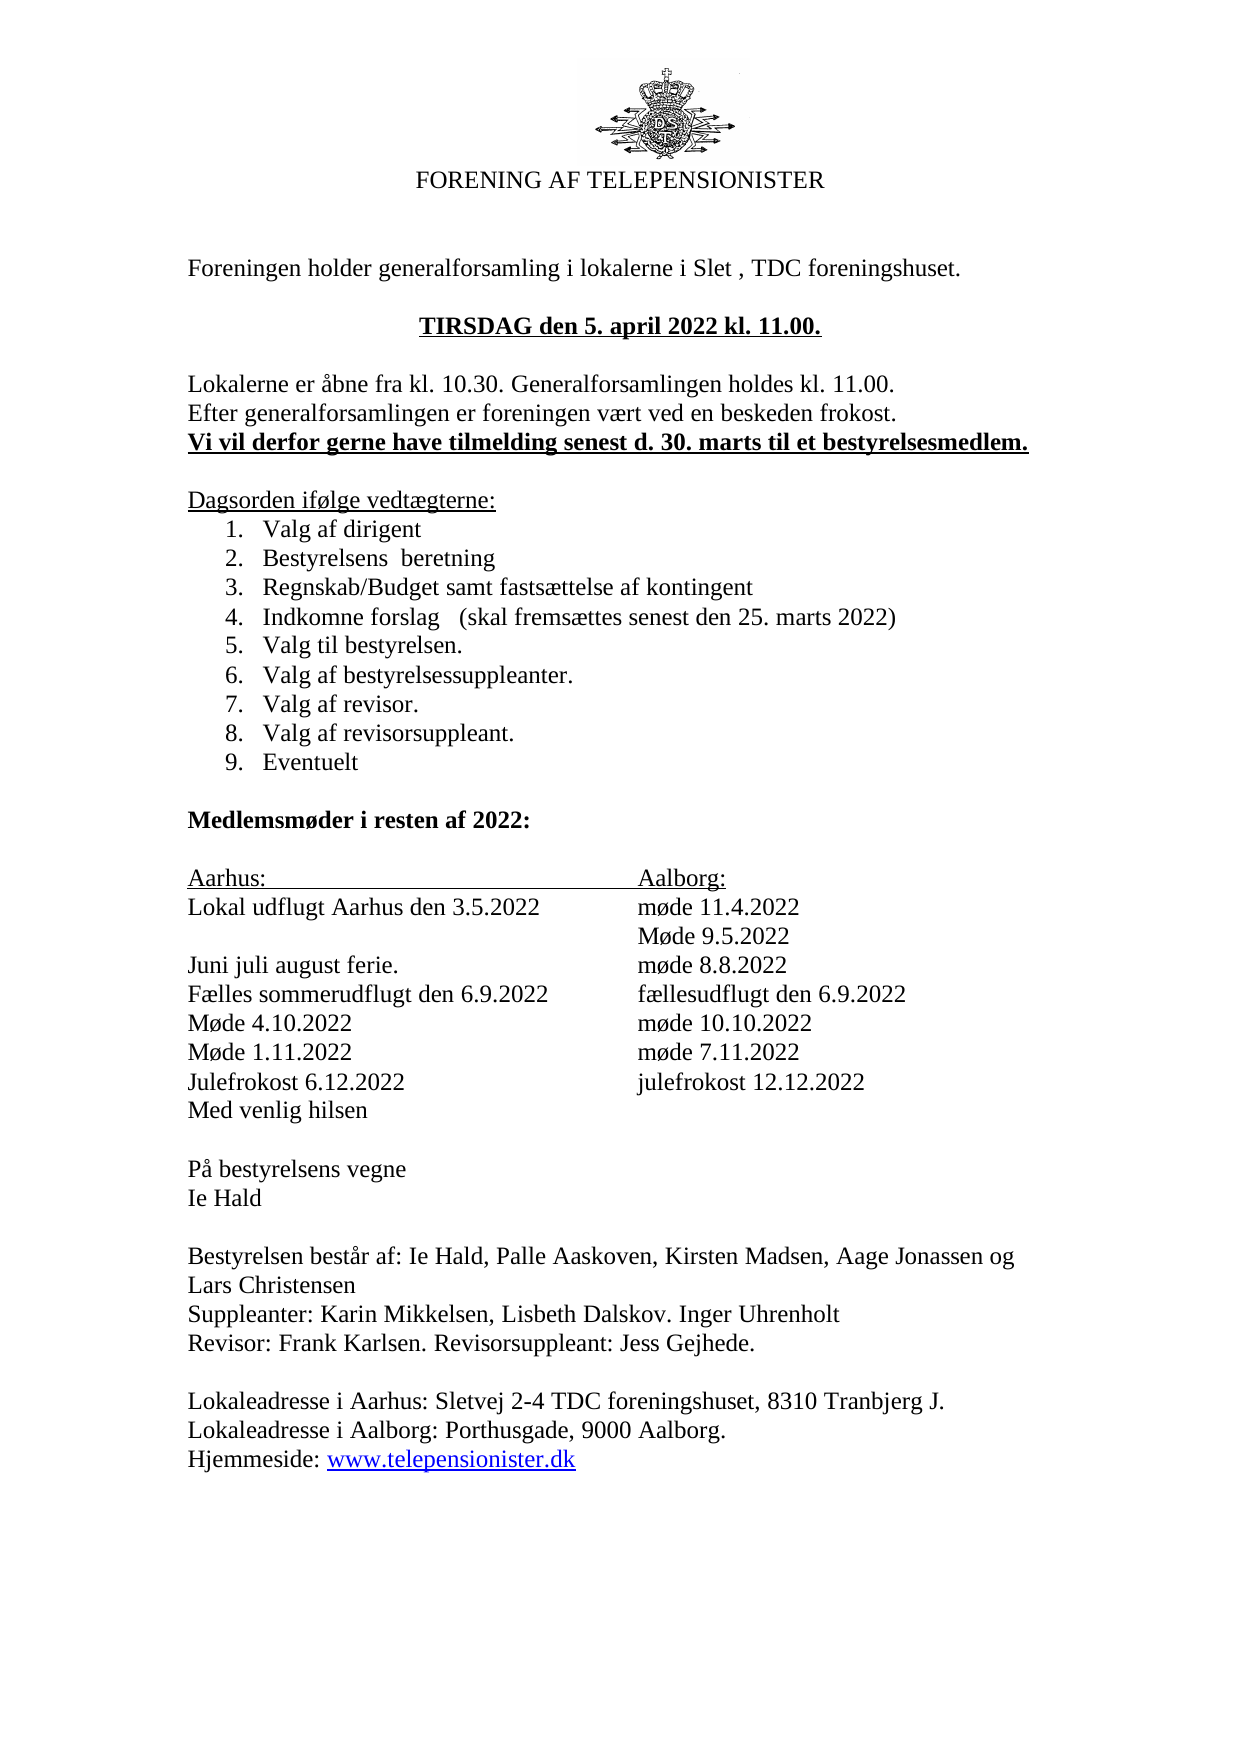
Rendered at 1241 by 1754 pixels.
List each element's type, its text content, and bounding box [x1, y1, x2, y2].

text Fælles sommerudflugt den 6.9.2022 fællesudflugt den 6.9.2022 [187, 979, 1053, 1008]
text Foreningen holder generalforsamling i lokalerne i Slet , TDC foreningshuset. [187, 253, 1053, 282]
text På bestyrelsens vegne [187, 1153, 1053, 1183]
text Med venlig hilsen [187, 1095, 1053, 1124]
text Revisor: Frank Karlsen. Revisorsuppleant: Jess Gejhede. [187, 1328, 1053, 1357]
list Valg af bestyrelsessuppleanter. [225, 659, 1053, 688]
text FORENING AF TELEPENSIONISTER [187, 165, 1053, 194]
text TIRSDAG den 5. april 2022 kl. 11.00. [187, 311, 1053, 340]
text Bestyrelsen består af: Ie Hald, Palle Aaskoven, Kirsten Madsen, Aage Jonassen og Lars Christensen [187, 1241, 1053, 1299]
list Valg af dirigent [225, 514, 1053, 543]
text Møde 1.11.2022 møde 7.11.2022 [187, 1037, 1053, 1066]
text Julefrokost 6.12.2022 julefrokost 12.12.2022 [187, 1066, 1053, 1095]
list Valg af revisorsuppleant. [225, 718, 1053, 747]
list Eventuelt [225, 747, 1053, 776]
text Ie Hald [187, 1183, 1053, 1212]
text Hjemmeside: www.telepensionister.dk [187, 1444, 1053, 1473]
text Møde 9.5.2022 [187, 921, 1088, 950]
text Aarhus: Aalborg: [187, 863, 1088, 892]
text Dagsorden ifølge vedtægterne: [187, 485, 1053, 514]
text Medlemsmøder i resten af 2022: [187, 805, 1053, 834]
list Valg til bestyrelsen. [225, 630, 1053, 659]
text Vi vil derfor gerne have tilmelding senest d. 30. marts til et bestyrelsesmedlem. [187, 427, 1053, 456]
text Lokaleadresse i Aalborg: Porthusgade, 9000 Aalborg. [187, 1415, 1053, 1444]
text Juni juli august ferie. møde 8.8.2022 [187, 950, 1053, 979]
picture [577, 58, 750, 166]
text Lokalerne er åbne fra kl. 10.30. Generalforsamlingen holdes kl. 11.00. [187, 369, 1053, 398]
text Suppleanter: Karin Mikkelsen, Lisbeth Dalskov. Inger Uhrenholt [187, 1299, 1053, 1328]
list Regnskab/Budget samt fastsættelse af kontingent [225, 572, 1053, 601]
text Møde 4.10.2022 møde 10.10.2022 [187, 1008, 1053, 1037]
list Indkomne forslag (skal fremsættes senest den 25. marts 2022) [225, 601, 1053, 630]
text Efter generalforsamlingen er foreningen vært ved en beskeden frokost. [187, 398, 1053, 427]
list Bestyrelsens beretning [225, 543, 1053, 572]
list Valg af revisor. [225, 688, 1053, 718]
text Lokal udflugt Aarhus den 3.5.2022 møde 11.4.2022 [187, 892, 1088, 921]
text Lokaleadresse i Aarhus: Sletvej 2-4 TDC foreningshuset, 8310 Tranbjerg J. [187, 1386, 1053, 1415]
